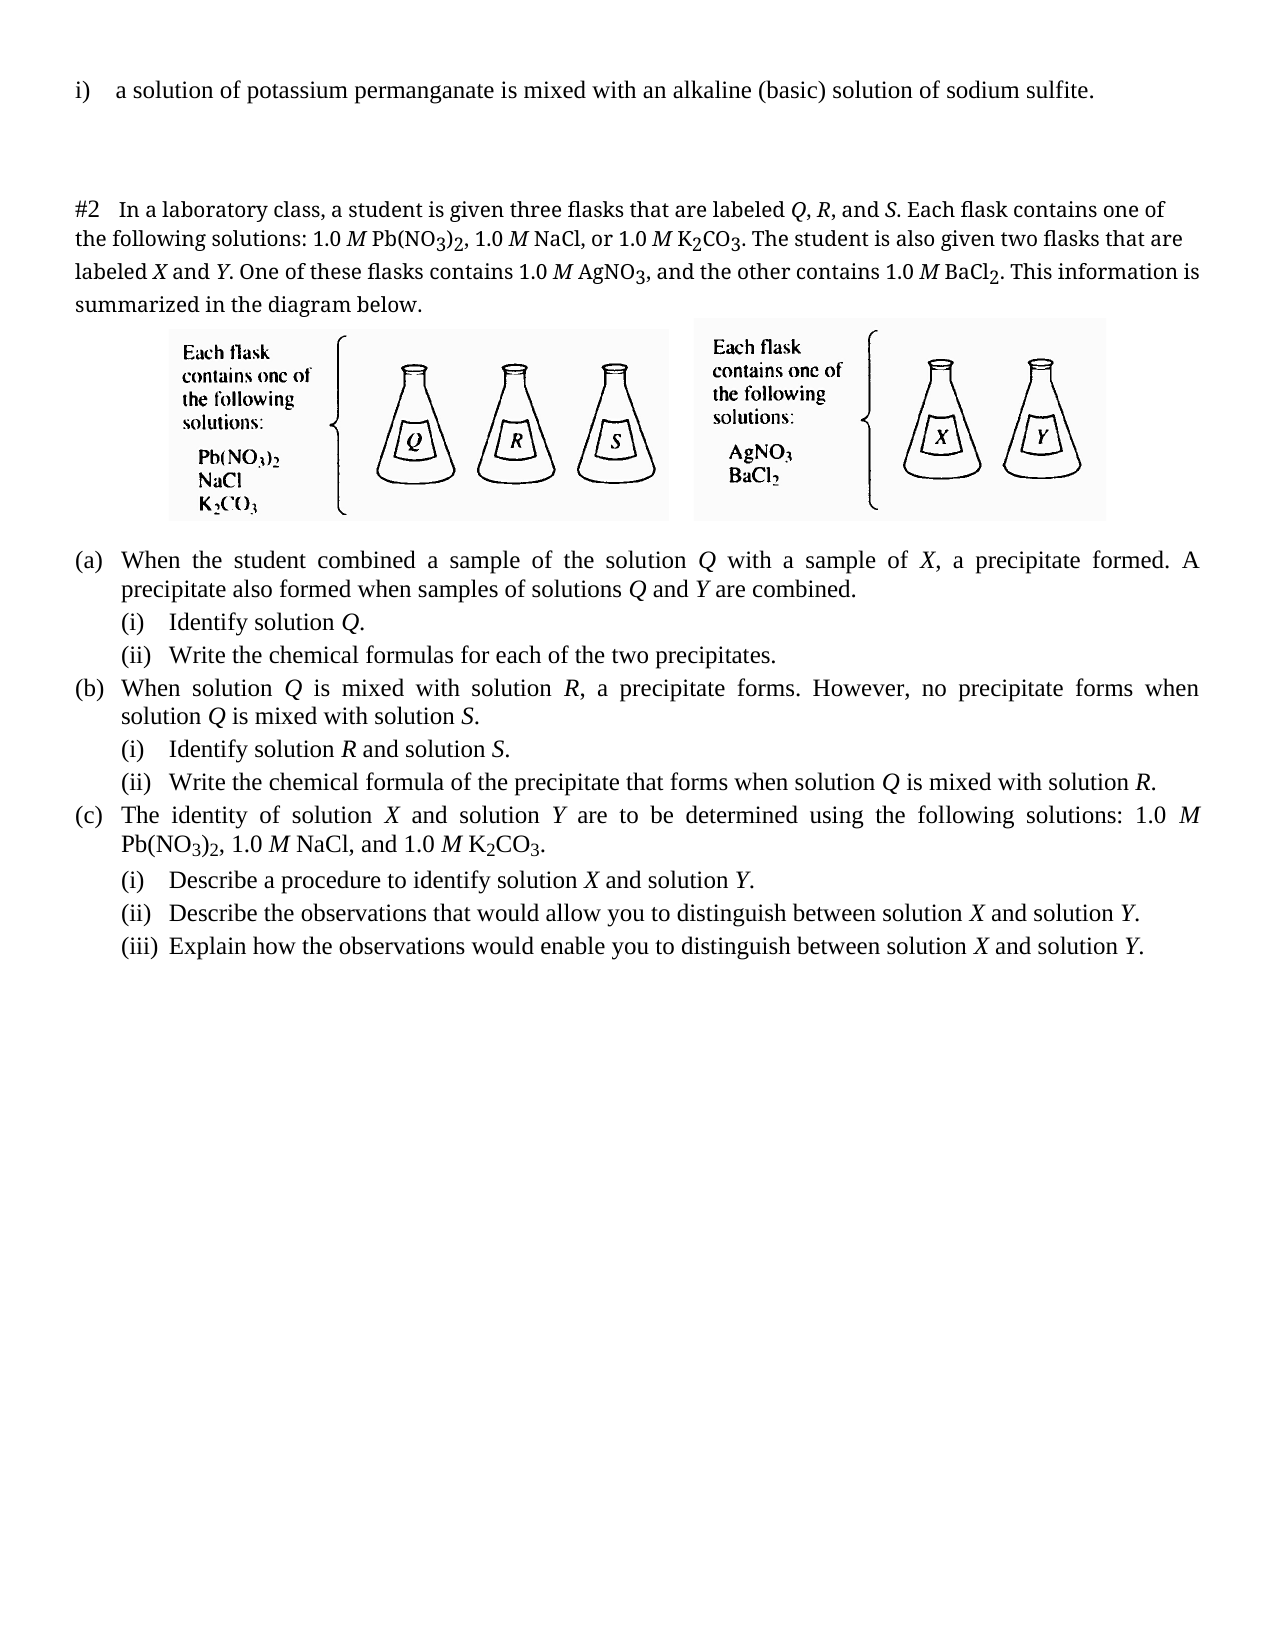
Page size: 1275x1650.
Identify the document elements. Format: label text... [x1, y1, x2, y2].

text (c) The identity of solution X and solution Y are to be determined using the following solutions: 1.0 M Pb(NO3)2, 1.0 M NaCl, and 1.0 M K2CO3. [75, 800, 1200, 861]
text (a) When the student combined a sample of the solution Q with a sample of X, a precipitate formed. A precipitate also formed when samples of solutions Q and Y are combined. [75, 545, 1200, 603]
text #2 In a laboratory class, a student is given three flasks that are labeled Q, R, and S. Each flask contains one of the following solutions: 1.0 M Pb(NO3)2, 1.0 M NaCl, or 1.0 M K2CO3. The student is also given two flasks that are labeled X and Y. One of these flasks contains 1.0 M AgNO3, and the other contains 1.0 M BaCl2. This information is summarized in the diagram below. [75, 194, 1200, 318]
text (iii) Explain how the observations would enable you to distinguish between solution X and solution Y. [121, 931, 1200, 960]
text (b) When solution Q is mixed with solution R, a precipitate forms. However, no precipitate forms when solution Q is mixed with solution S. [75, 673, 1200, 730]
text i) a solution of potassium permanganate is mixed with an alkaline (basic) solution of sodium sulfite. [75, 75, 1200, 104]
text (i) Describe a procedure to identify solution X and solution Y. [121, 865, 1200, 894]
text (i) Identify solution Q. [121, 607, 1200, 636]
text (i) Identify solution R and solution S. [121, 734, 1200, 763]
text (ii) Write the chemical formulas for each of the two precipitates. [121, 640, 1200, 668]
text (ii) Write the chemical formula of the precipitate that forms when solution Q is mixed with solution R. [121, 767, 1200, 796]
text (ii) Describe the observations that would allow you to distinguish between solution X and solution Y. [121, 898, 1200, 927]
